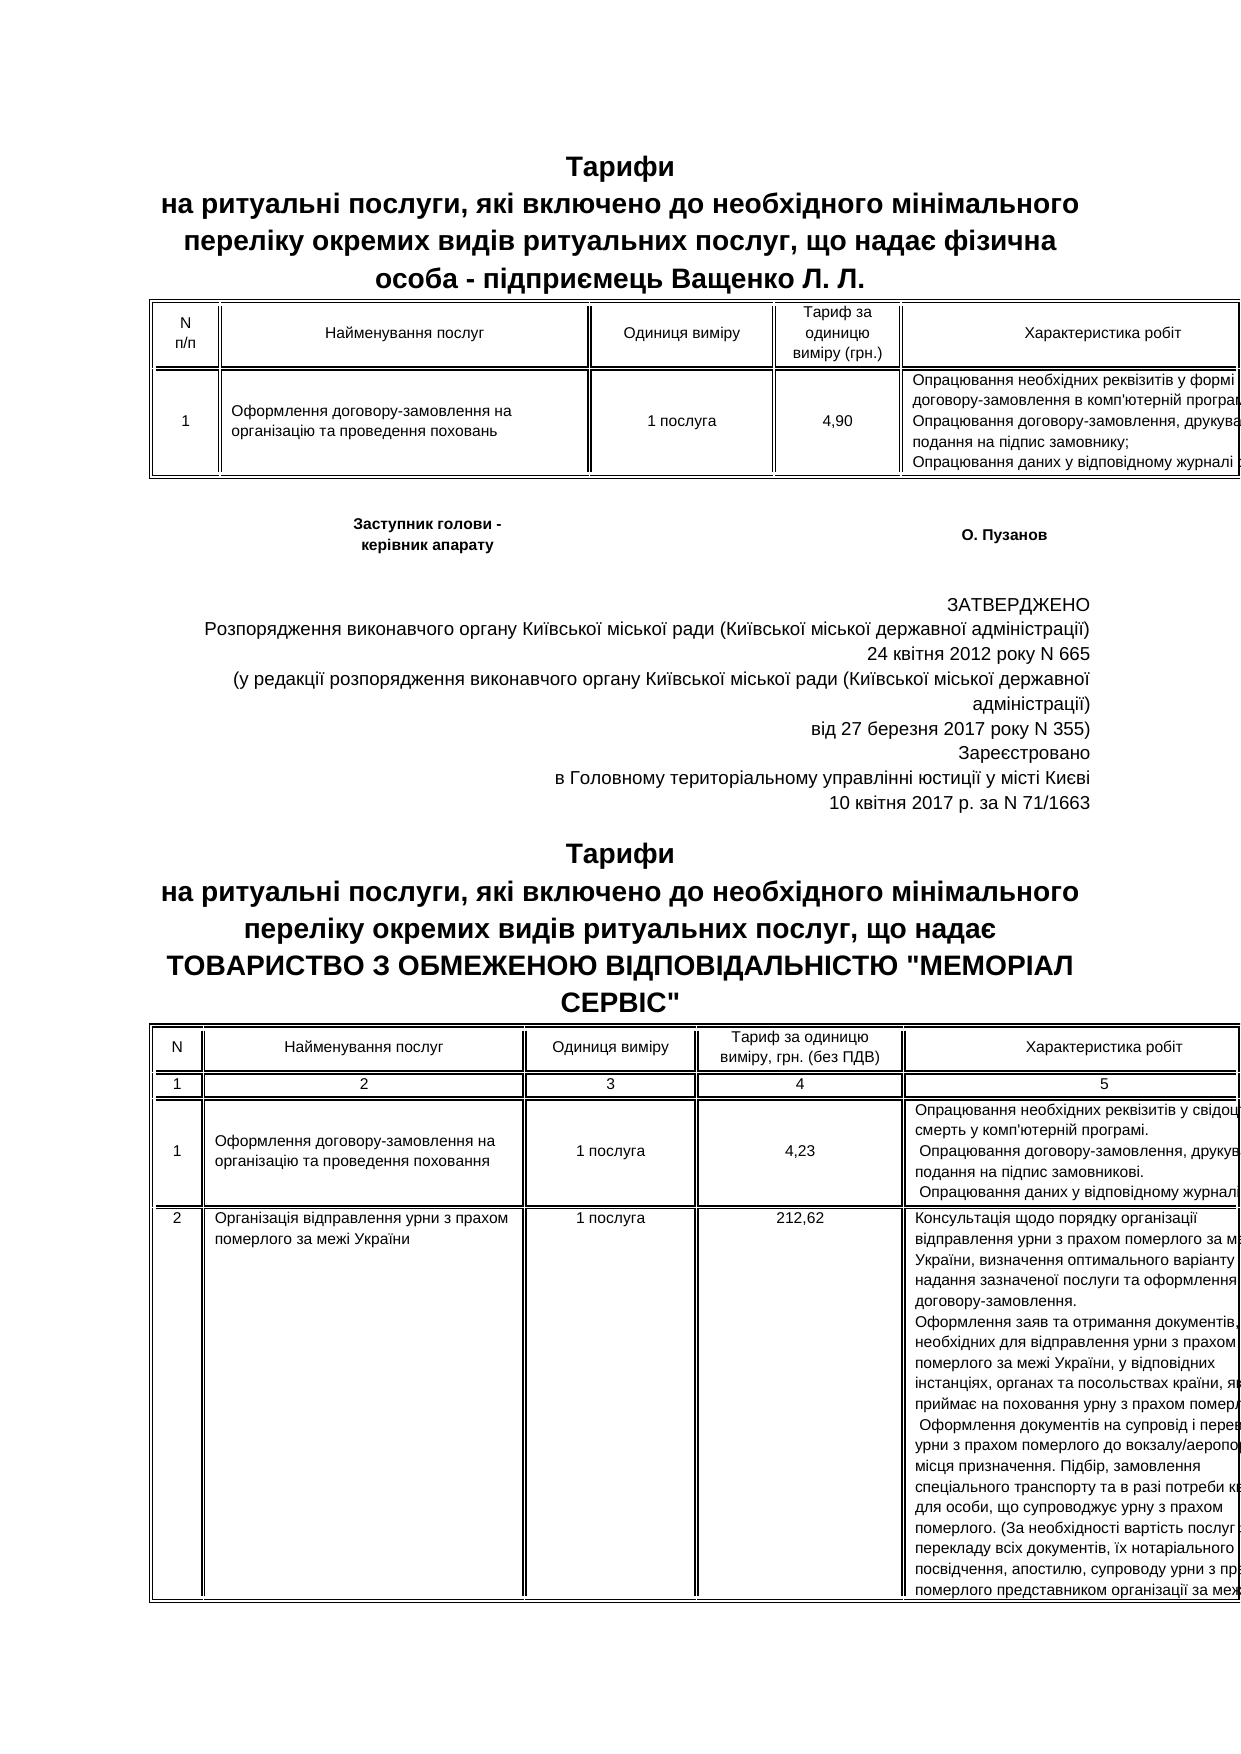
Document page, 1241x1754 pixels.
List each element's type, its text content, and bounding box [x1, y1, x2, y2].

table_cell 3 [527, 1075, 694, 1096]
subtitle Тарифи на ритуальні послуги, які включено до необхідного мінімального переліку окремих видів ритуальних послуг, що надає фізична особа - підприємець Ващенко Л. Л. [150, 150, 1090, 294]
table_header Тариф за одиницю виміру (грн.) [774, 300, 901, 366]
table_header Заступник голови - керівник апарату [139, 515, 716, 557]
table_header О. Пузанов [716, 515, 1240, 557]
table_cell 4,23 [699, 1101, 901, 1205]
table_cell 2 [205, 1075, 522, 1096]
table_cell 4,90 [774, 366, 901, 475]
table_cell 1 [151, 1070, 203, 1096]
table_header N п/п [151, 300, 220, 366]
table_cell 212,62 [696, 1205, 903, 1598]
table_header N [153, 1028, 203, 1070]
table_cell Оформлення договору-замовлення на організацію та проведення поховань [220, 370, 589, 475]
table_header Найменування послуг [203, 1027, 524, 1070]
table_header Одиниця виміру [589, 300, 774, 366]
text ЗАТВЕРДЖЕНО Розпорядження виконавчого органу Київської міської ради (Київської міської державної адміністрації) 24 квітня 2012 року N 665 (у редакції розпорядження виконавчого органу Київської міської ради (Київської міської державної адміністрації) від 27 березня 2017 року N 355) [150, 593, 1090, 739]
table_header Тариф за одиницю виміру, грн. (без ПДВ) [696, 1025, 903, 1070]
table_header Характеристика робіт [904, 1028, 1238, 1070]
table_cell 4 [699, 1075, 901, 1096]
table_header Характеристика робіт [901, 303, 1238, 366]
table_cell 1 послуга [524, 1205, 696, 1598]
table_cell 1 [151, 1096, 203, 1205]
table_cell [203, 1209, 524, 1598]
table_cell 1 послуга [589, 366, 774, 475]
table_cell Опрацювання необхідних реквізитів у свідоцтві про смерть у комп'ютерній програмі. Опрацювання договору-замовлення, друкування, подання на підпис замовникові. Опрацювання даних у відповідному журналі обліку [904, 1096, 1240, 1205]
subtitle Тарифи на ритуальні послуги, які включено до необхідного мінімального переліку окремих видів ритуальних послуг, що надає ТОВАРИСТВО З ОБМЕЖЕНОЮ ВІДПОВІДАЛЬНІСТЮ "МЕМОРІАЛ СЕРВІС" [150, 837, 1090, 1018]
table_cell 2 [153, 1205, 203, 1598]
table_cell 1 послуга [527, 1101, 694, 1205]
table_header Найменування послуг [220, 303, 589, 366]
table_header Одиниця виміру [524, 1025, 696, 1070]
table_cell Оформлення договору-замовлення на організацію та проведення поховання [205, 1101, 522, 1205]
table_cell 5 [904, 1070, 1240, 1096]
table_cell 1 [151, 366, 220, 475]
text Зареєстровано в Головному територіальному управлінні юстиції у місті Києві 10 квітня 2017 р. за N 71/1663 [150, 742, 1090, 813]
